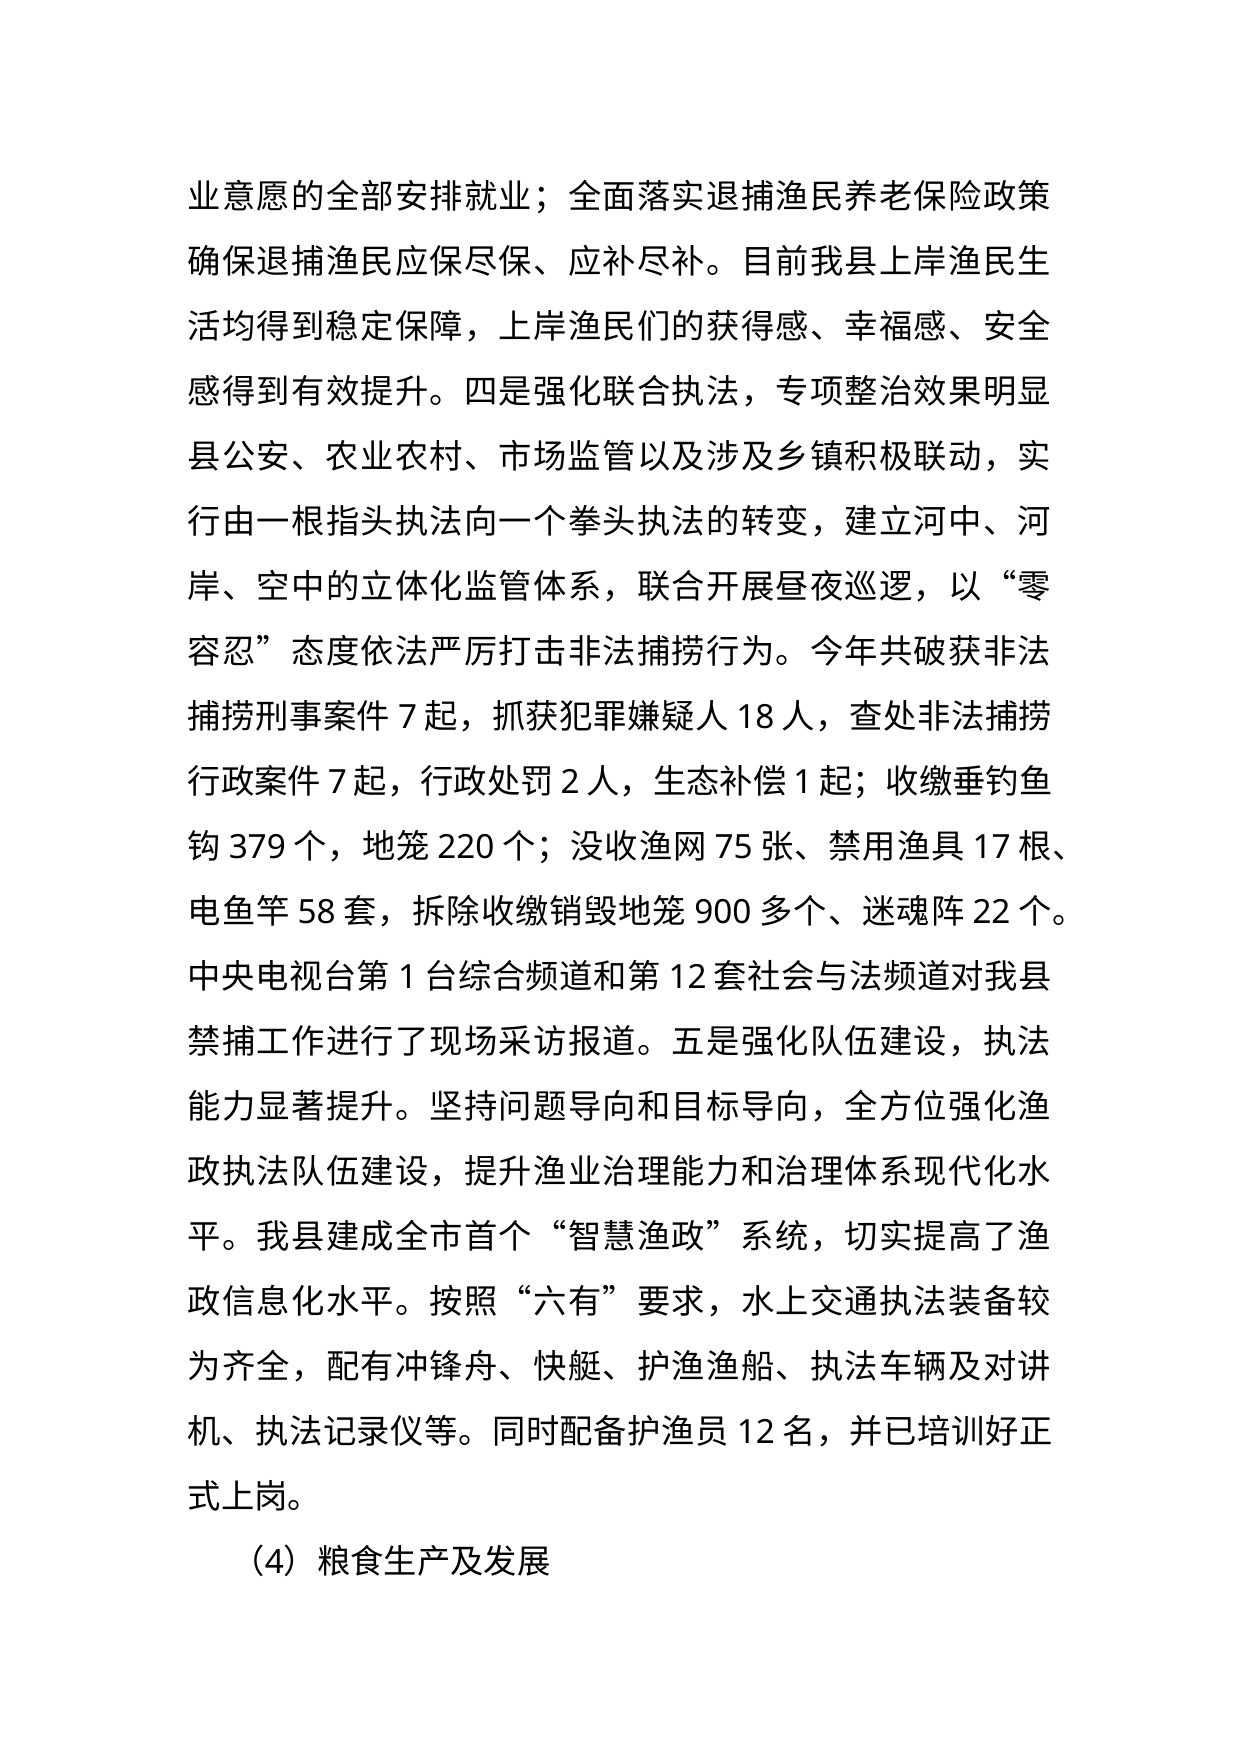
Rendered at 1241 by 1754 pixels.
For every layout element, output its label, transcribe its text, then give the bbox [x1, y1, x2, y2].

list （4）粮食生产及发展 [231, 1527, 1053, 1592]
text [187, 162, 1053, 1527]
